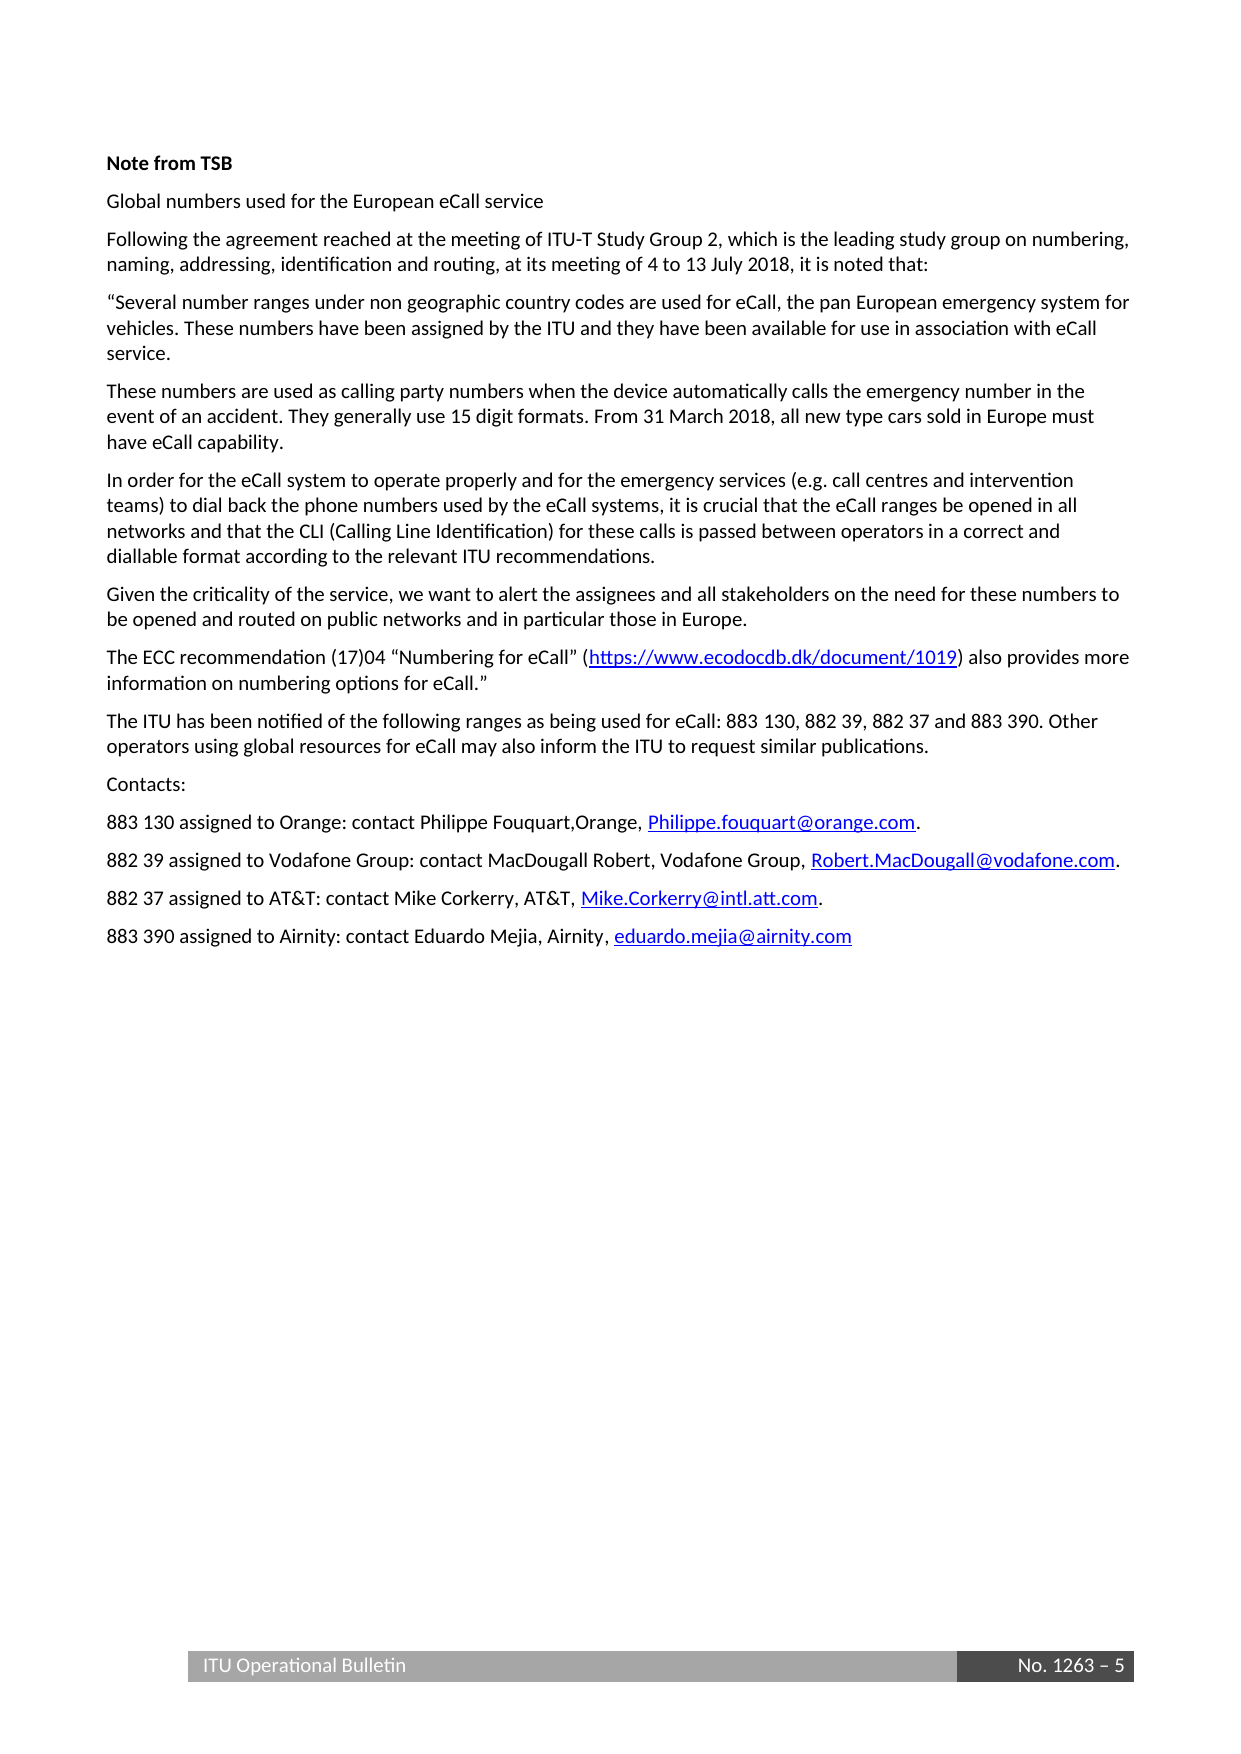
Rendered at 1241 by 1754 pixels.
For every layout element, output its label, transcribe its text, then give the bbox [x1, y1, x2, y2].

text 882 39 assigned to Vodafone Group: contact MacDougall Robert, Vodafone Group, Robert.MacDougall@vodafone.com. [106, 847, 1134, 872]
text Following the agreement reached at the meeting of ITU-T Study Group 2, which is the leading study group on numbering, naming, addressing, identification and routing, at its meeting of 4 to 13 July 2018, it is noted that: [106, 226, 1134, 277]
text The ECC recommendation (17)04 “Numbering for eCall” (https://www.ecodocdb.dk/document/1019) also provides more information on numbering options for eCall.” [106, 644, 1134, 695]
text Note from TSB [106, 150, 1134, 176]
text 883 130 assigned to Orange: contact Philippe Fouquart,Orange, Philippe.fouquart@orange.com. [106, 809, 1134, 834]
text “Several number ranges under non geographic country codes are used for eCall, the pan European emergency system for vehicles. These numbers have been assigned by the ITU and they have been available for use in association with eCall service. [106, 289, 1134, 366]
text Given the criticality of the service, we want to alert the assignees and all stakeholders on the need for these numbers to be opened and routed on public networks and in particular those in Europe. [106, 581, 1134, 632]
text The ITU has been notified of the following ranges as being used for eCall: 883 130, 882 39, 882 37 and 883 390. Other operators using global resources for eCall may also inform the ITU to request similar publications. [106, 708, 1134, 759]
text Contacts: [106, 771, 1134, 797]
text In order for the eCall system to operate properly and for the emergency services (e.g. call centres and intervention teams) to dial back the phone numbers used by the eCall systems, it is crucial that the eCall ranges be opened in all networks and that the CLI (Calling Line Identification) for these calls is passed between operators in a correct and diallable format according to the relevant ITU recommendations. [106, 467, 1134, 569]
text These numbers are used as calling party numbers when the device automatically calls the emergency number in the event of an accident. They generally use 15 digit formats. From 31 March 2018, all new type cars sold in Europe must have eCall capability. [106, 378, 1134, 454]
text Global numbers used for the European eCall service [106, 188, 1134, 214]
text 883 390 assigned to Airnity: contact Eduardo Mejia, Airnity, eduardo.mejia@airnity.com [106, 923, 1134, 948]
text 882 37 assigned to AT&T: contact Mike Corkerry, AT&T, Mike.Corkerry@intl.att.com. [106, 885, 1134, 910]
